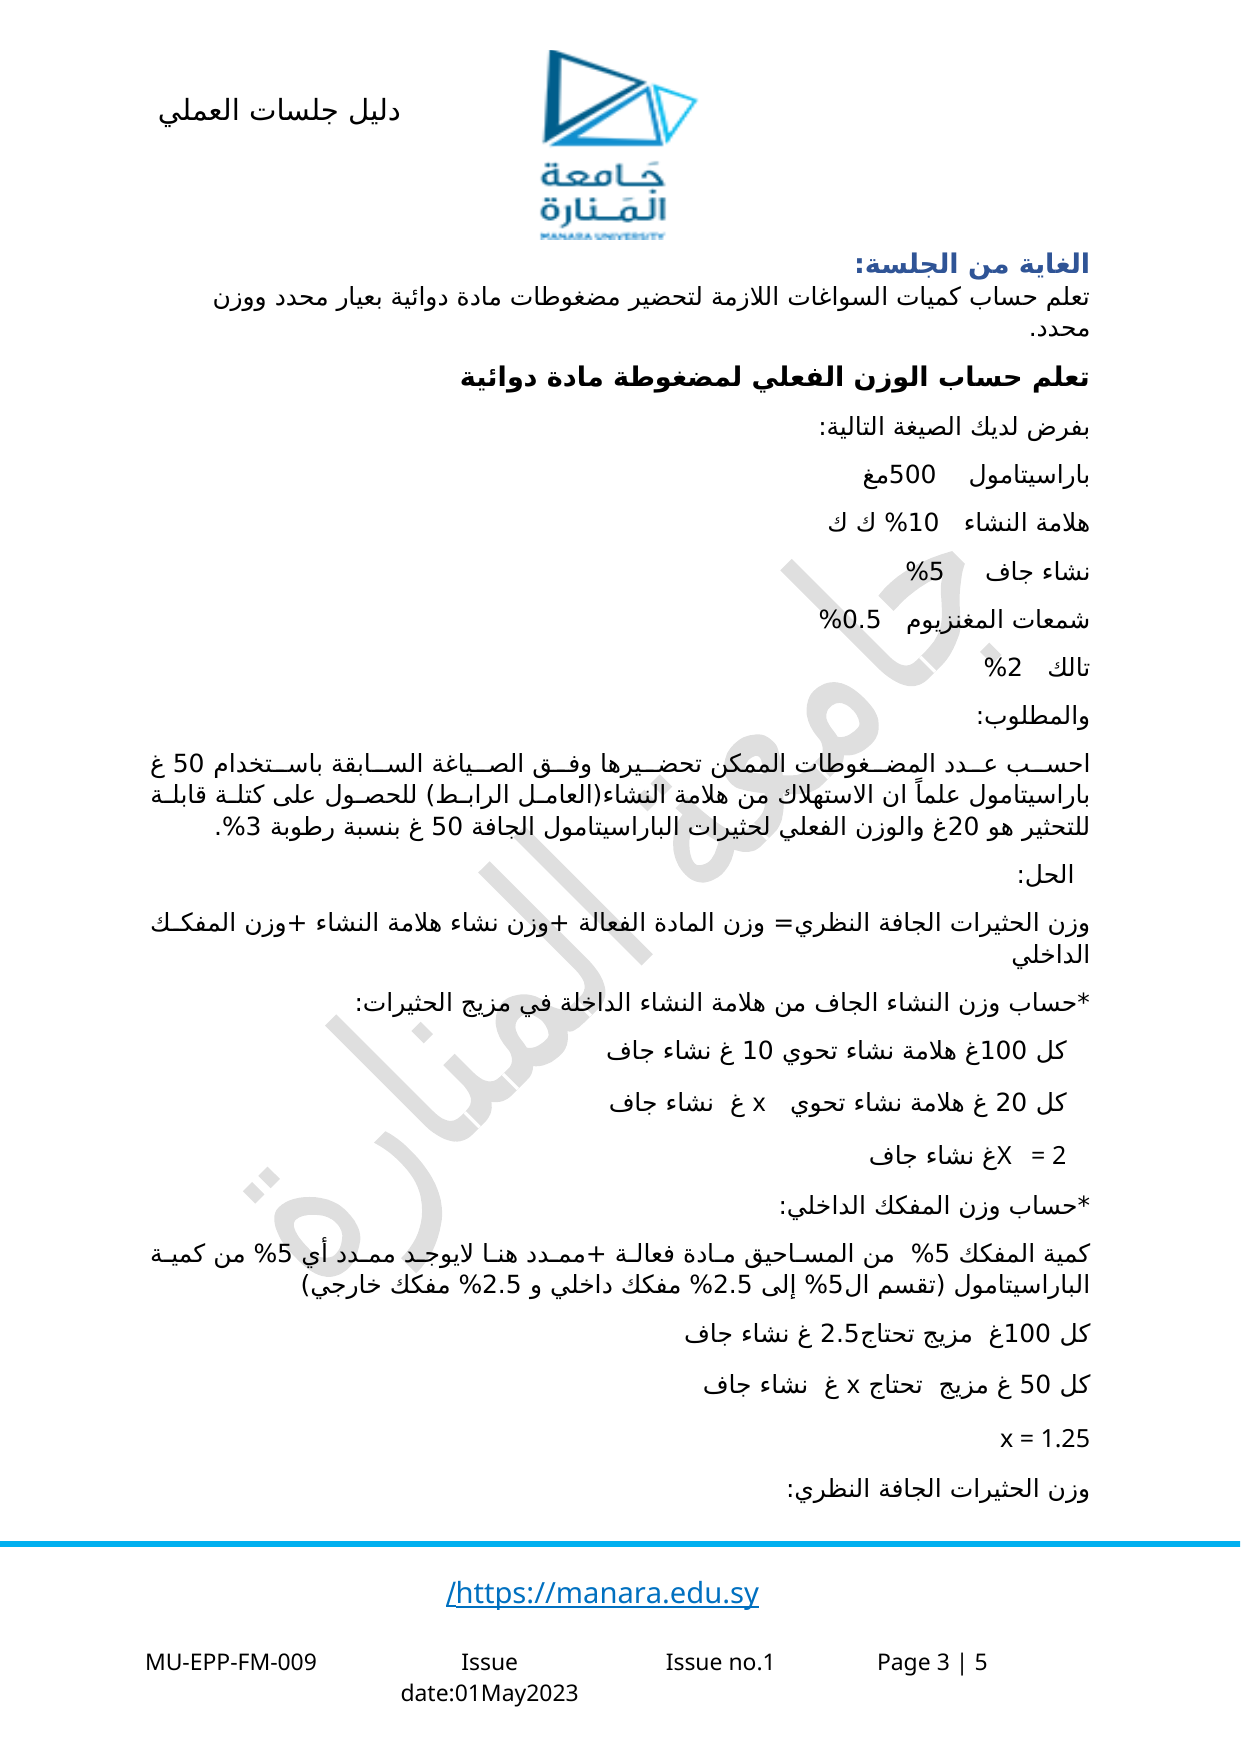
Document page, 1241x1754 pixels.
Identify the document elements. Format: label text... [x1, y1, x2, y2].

text كل 50 غ مزيج تحتاج x غ نشاء جاف [150, 1367, 1090, 1401]
text تعلم حساب كميات السواغات اللازمة لتحضير مضغوطات مادة دوائية بعيار محدد ووزن محدد. [150, 282, 1090, 343]
text شمعات المغنزيوم 0.5% [150, 605, 1090, 634]
text كل 20 غ هلامة نشاء تحوي x غ نشاء جاف [150, 1084, 1090, 1118]
text *حساب وزن المفكك الداخلي: [150, 1191, 1090, 1220]
text *حساب وزن النشاء الجاف من هلامة النشاء الداخلة في مزيج الحثيرات: [150, 988, 1090, 1017]
text هلامة النشاء 10% ك ك [150, 508, 1090, 538]
text كل 100غ هلامة نشاء تحوي 10 غ نشاء جاف [150, 1036, 1090, 1065]
text باراسيتامول 500مغ [150, 460, 1090, 489]
text بفرض لديك الصيغة التالية: [150, 412, 1090, 441]
text نشاء جاف 5% [150, 557, 1090, 586]
text تالك 2% [150, 653, 1090, 682]
text X = 2غ نشاء جاف [150, 1138, 1090, 1172]
text الحل: [150, 860, 1090, 889]
picture [536, 50, 704, 240]
text وزن الحثيرات الجافة النظري: [150, 1474, 1090, 1503]
text x = 1.25 [150, 1420, 1090, 1454]
text والمطلوب: [150, 701, 1090, 730]
subtitle الغاية من الجلسة: [150, 248, 1090, 279]
text كل 100غ مزيج تحتاج2.5 غ نشاء جاف [150, 1319, 1090, 1348]
text كمية المفكك 5% من المساحيق مادة فعالة +ممدد هنا لايوجد ممدد أي 5% من كمية الباراسيتامول (تقسم ال5% إلى 2.5% مفكك داخلي و 2.5% مفكك خارجي) [150, 1239, 1090, 1300]
text وزن الحثيرات الجافة النظري= وزن المادة الفعالة +وزن نشاء هلامة النشاء +وزن المفكك الداخلي [150, 908, 1090, 969]
text احسب عدد المضغوطات الممكن تحضيرها وفق الصياغة السابقة باستخدام 50 غ باراسيتامول علماً ان الاستهلاك من هلامة النشاء(العامل الرابط) للحصول على كتلة قابلة للتحثير هو 20غ والوزن الفعلي لحثيرات الباراسيتامول الجافة 50 غ بنسبة رطوبة 3%. [150, 749, 1090, 841]
text تعلم حساب الوزن الفعلي لمضغوطة مادة دوائية [150, 362, 1090, 393]
